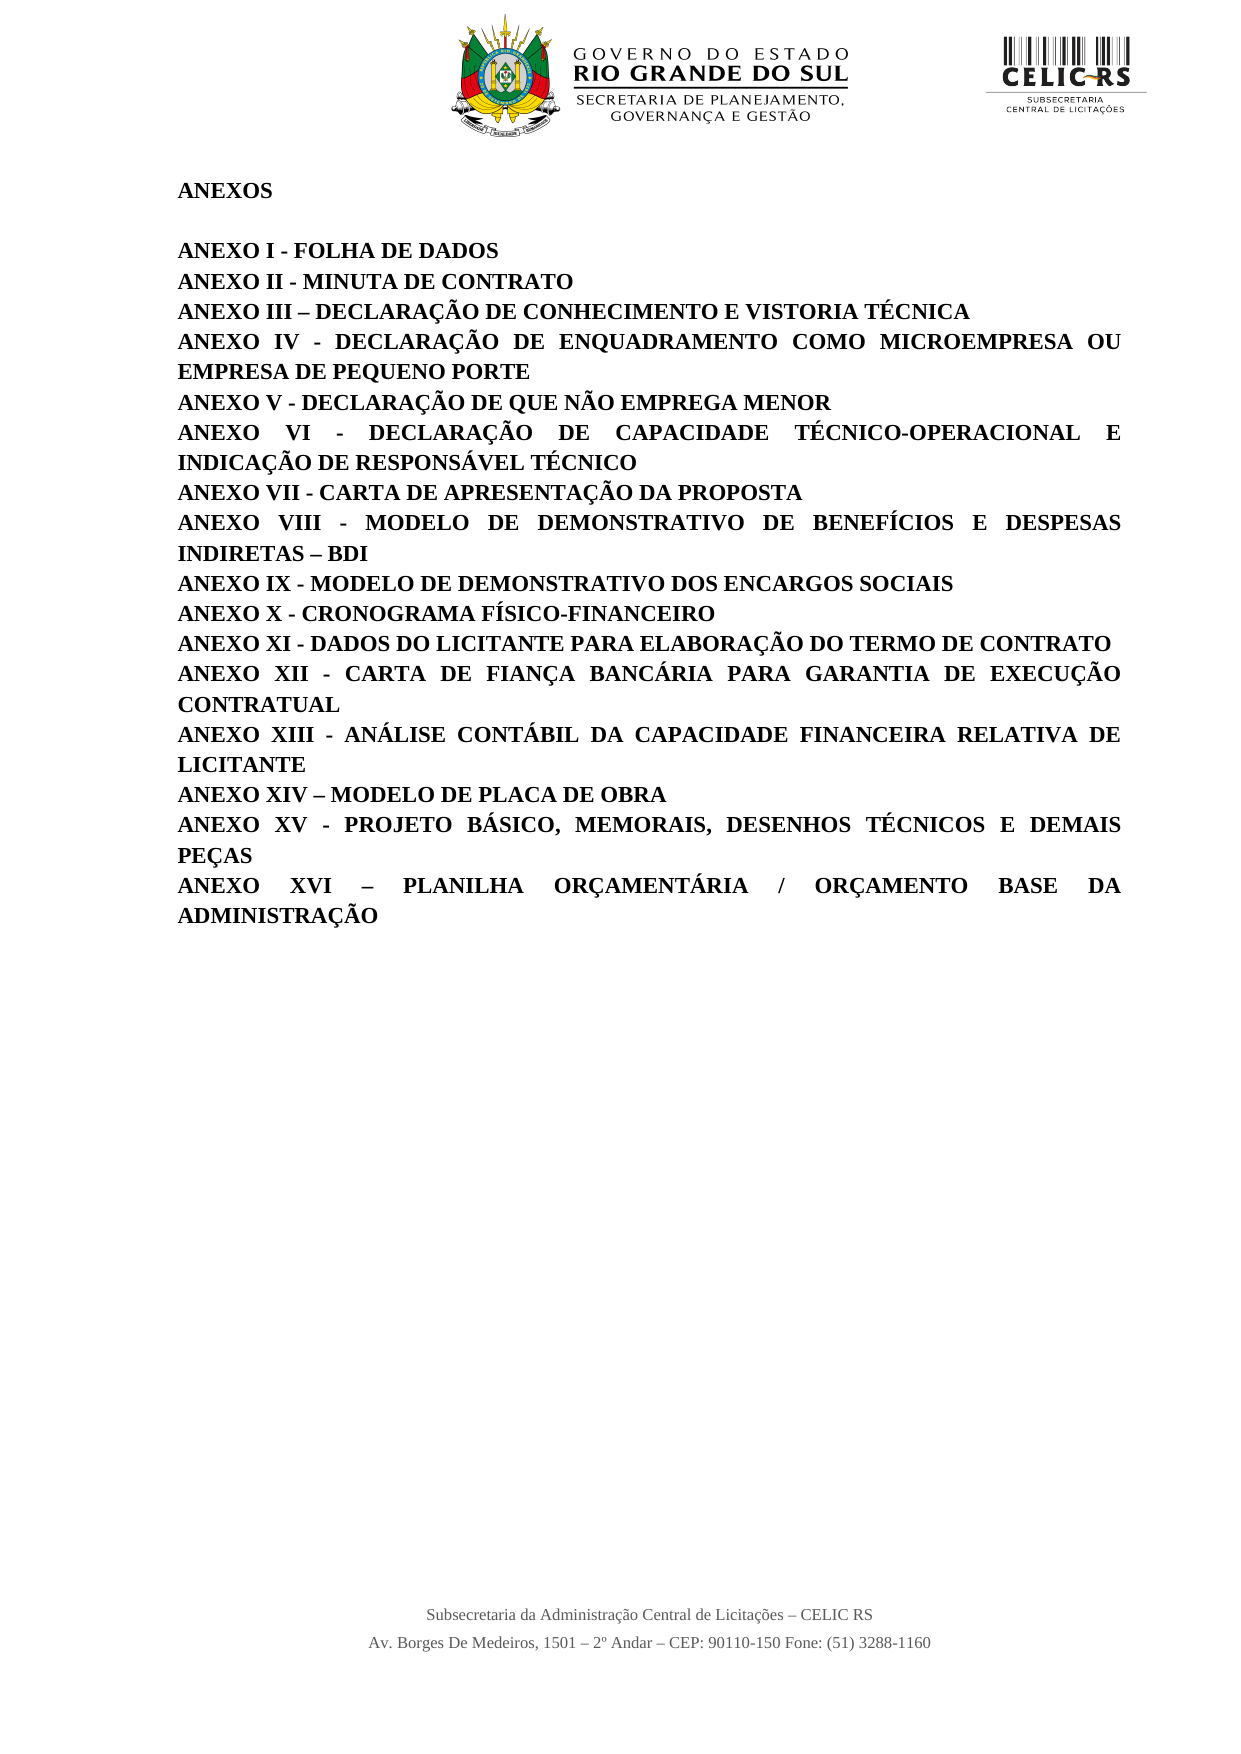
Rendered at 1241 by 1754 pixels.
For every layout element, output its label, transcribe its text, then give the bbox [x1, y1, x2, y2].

text ANEXO II - MINUTA DE CONTRATO [177, 268, 1122, 294]
text ANEXO V - DECLARAÇÃO DE QUE NÃO EMPREGA MENOR [177, 389, 1122, 415]
text ANEXO III – DECLARAÇÃO DE CONHECIMENTO E VISTORIA TÉCNICA [177, 298, 1122, 324]
text ANEXO IX - MODELO DE DEMONSTRATIVO DOS ENCARGOS SOCIAIS [177, 570, 1122, 596]
text ANEXO XIV – MODELO DE PLACA DE OBRA [177, 781, 1122, 808]
text ANEXO XII - CARTA DE FIANÇA BANCÁRIA PARA GARANTIA DE EXECUÇÃO CONTRATUAL [177, 661, 1122, 717]
text ANEXO XI - DADOS DO LICITANTE PARA ELABORAÇÃO DO TERMO DE CONTRATO [177, 630, 1122, 657]
text ANEXO X - CRONOGRAMA FÍSICO-FINANCEIRO [177, 600, 1122, 626]
picture [451, 14, 848, 137]
text ANEXO XVI – PLANILHA ORÇAMENTÁRIA / ORÇAMENTO BASE DA ADMINISTRAÇÃO [177, 872, 1122, 928]
text ANEXO VIII - MODELO DE DEMONSTRATIVO DE BENEFÍCIOS E DESPESAS INDIRETAS – BDI [177, 509, 1122, 566]
text ANEXO VII - CARTA DE APRESENTAÇÃO DA PROPOSTA [177, 479, 1122, 506]
text ANEXO XV - PROJETO BÁSICO, MEMORAIS, DESENHOS TÉCNICOS E DEMAIS PEÇAS [177, 812, 1122, 868]
text ANEXO XIII - ANÁLISE CONTÁBIL DA CAPACIDADE FINANCEIRA RELATIVA DE LICITANTE [177, 721, 1122, 777]
text ANEXO IV - DECLARAÇÃO DE ENQUADRAMENTO COMO MICROEMPRESA OU EMPRESA DE PEQUENO PORTE [177, 328, 1122, 385]
text ANEXO VI - DECLARAÇÃO DE CAPACIDADE TÉCNICO-OPERACIONAL E INDICAÇÃO DE RESPONSÁVEL TÉCNICO [177, 419, 1122, 475]
text ANEXO I - FOLHA DE DADOS [177, 238, 1122, 264]
picture [983, 31, 1148, 118]
text ANEXOS [177, 177, 1122, 203]
